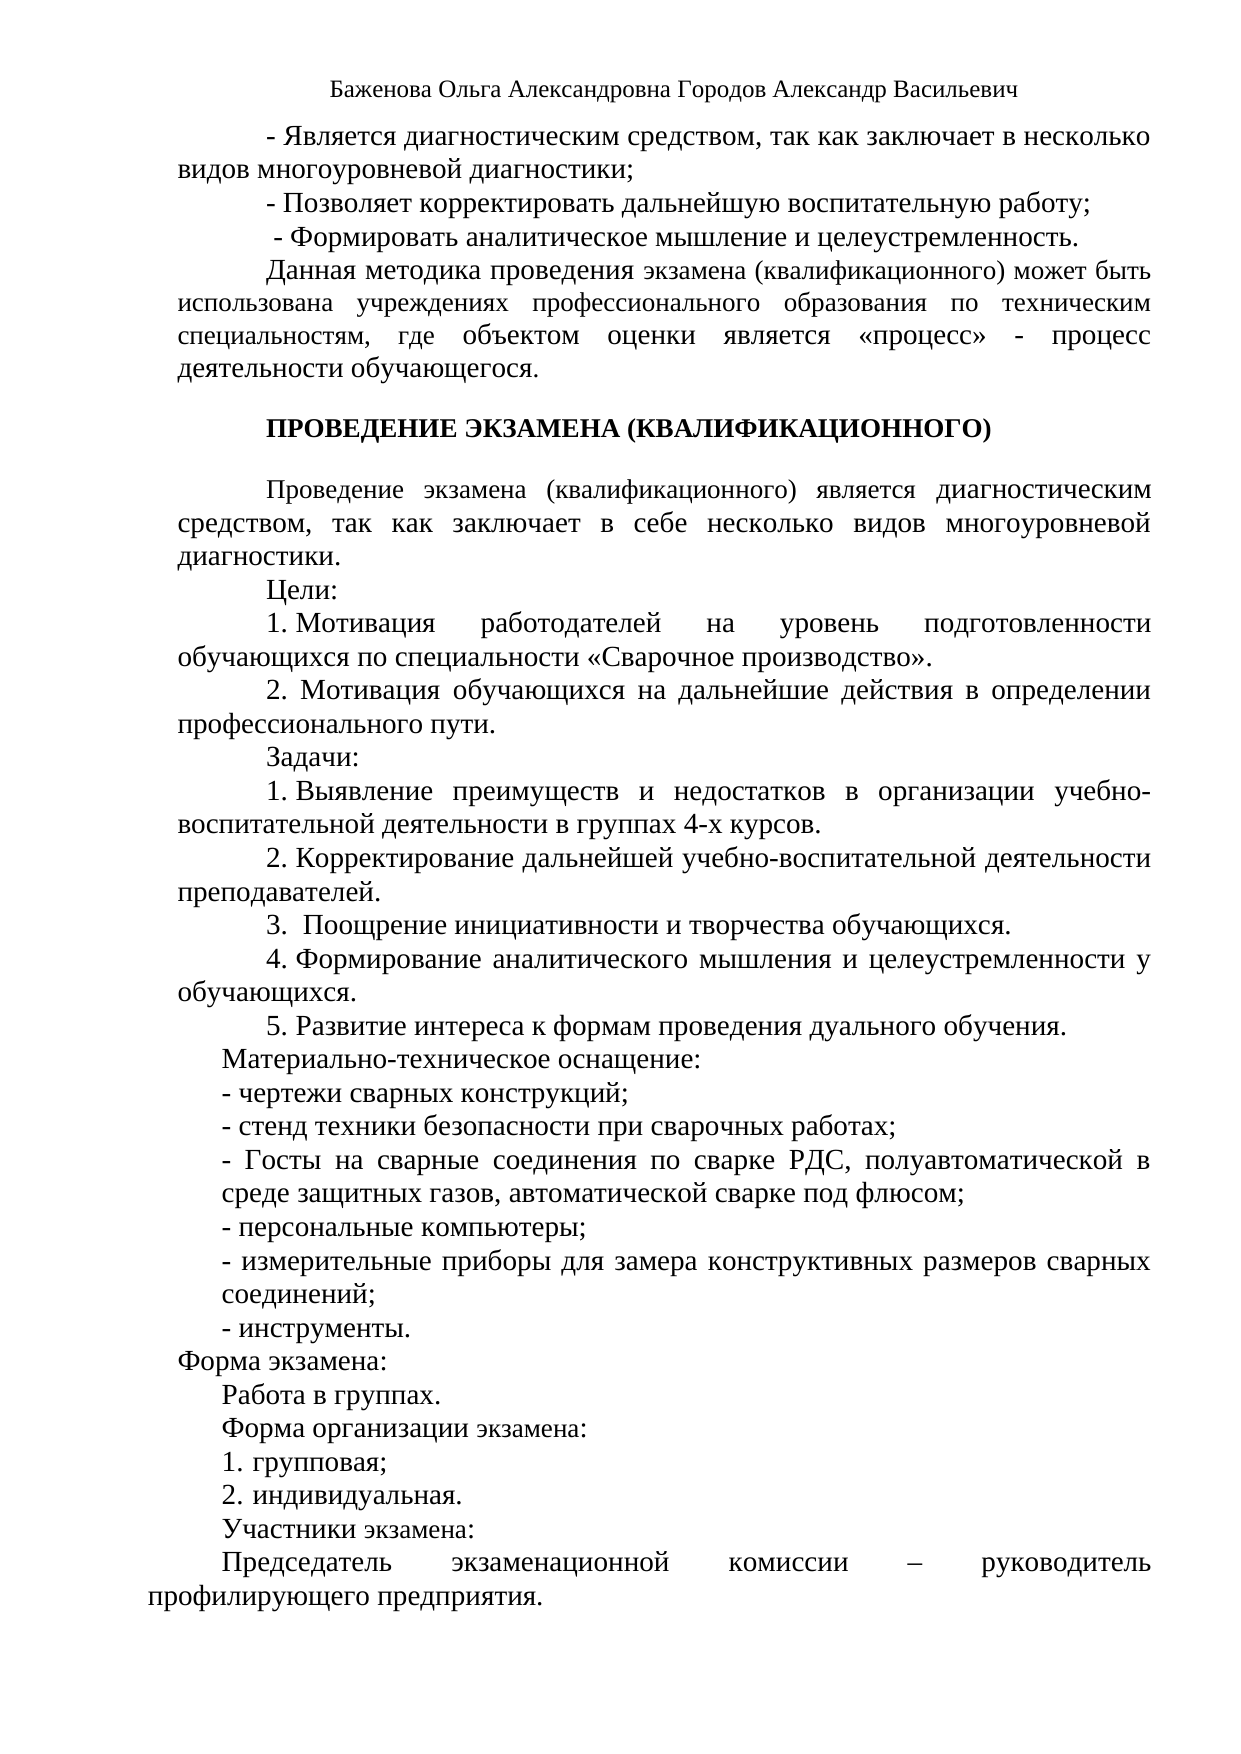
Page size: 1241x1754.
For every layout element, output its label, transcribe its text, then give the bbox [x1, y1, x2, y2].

text - Является диагностическим средством, так как заключает в несколько видов многоуровневой диагностики; [177, 118, 1152, 185]
text - стенд техники безопасности при сварочных работах; [221, 1108, 1152, 1142]
text Форма экзамена: [177, 1343, 1152, 1377]
text ПРОВЕДЕНИЕ ЭКЗАМЕНА (КВАЛИФИКАЦИОННОГО) [177, 412, 1152, 443]
text - Позволяет корректировать дальнейшую воспитательную работу; [177, 185, 1152, 219]
text Форма организации экзамена: [148, 1410, 1152, 1444]
text Работа в группах. [148, 1377, 1152, 1410]
list Поощрение инициативности и творчества обучающихся. [177, 907, 1152, 941]
text - чертежи сварных конструкций; [221, 1075, 1152, 1108]
text - персональные компьютеры; [221, 1209, 1152, 1243]
text Проведение экзамена (квалификационного) является диагностическим средством, так как заключает в себе несколько видов многоуровневой диагностики. [177, 471, 1152, 572]
list Мотивация работодателей на уровень подготовленности обучающихся по специальности «Сварочное производство». [177, 605, 1152, 672]
text - Госты на сварные соединения по сварке РДС, полуавтоматической в среде защитных газов, автоматической сварке под флюсом; [221, 1142, 1152, 1209]
list групповая; [148, 1444, 1152, 1477]
list Формирование аналитического мышления и целеустремленности у обучающихся. [177, 941, 1152, 1008]
list Участники экзамена: [148, 1511, 983, 1544]
text Материально-техническое оснащение: [221, 1041, 1152, 1075]
list Председатель экзаменационной комиссии – руководитель профилирующего предприятия. [148, 1544, 1152, 1612]
list Корректирование дальнейшей учебно-воспитательной деятельности преподавателей. [177, 840, 1152, 907]
text - измерительные приборы для замера конструктивных размеров сварных соединений; [221, 1243, 1152, 1310]
text Данная методика проведения экзамена (квалификационного) может быть использована учреждениях профессионального образования по техническим специальностям, где объектом оценки является «процесс» - процесс деятельности обучающегося. [177, 252, 1152, 384]
text Задачи: [177, 739, 1152, 773]
text - инструменты. [221, 1310, 1152, 1343]
text - Формировать аналитическое мышление и целеустремленность. [177, 219, 1152, 252]
text Цели: [177, 572, 1152, 605]
list Развитие интереса к формам проведения дуального обучения. [177, 1008, 1152, 1041]
list Выявление преимуществ и недостатков в организации учебно-воспитательной деятельности в группах 4-х курсов. [177, 773, 1152, 840]
list индивидуальная. [148, 1477, 1152, 1511]
text 2. Мотивация обучающихся на дальнейшие действия в определении профессионального пути. [177, 672, 1152, 739]
